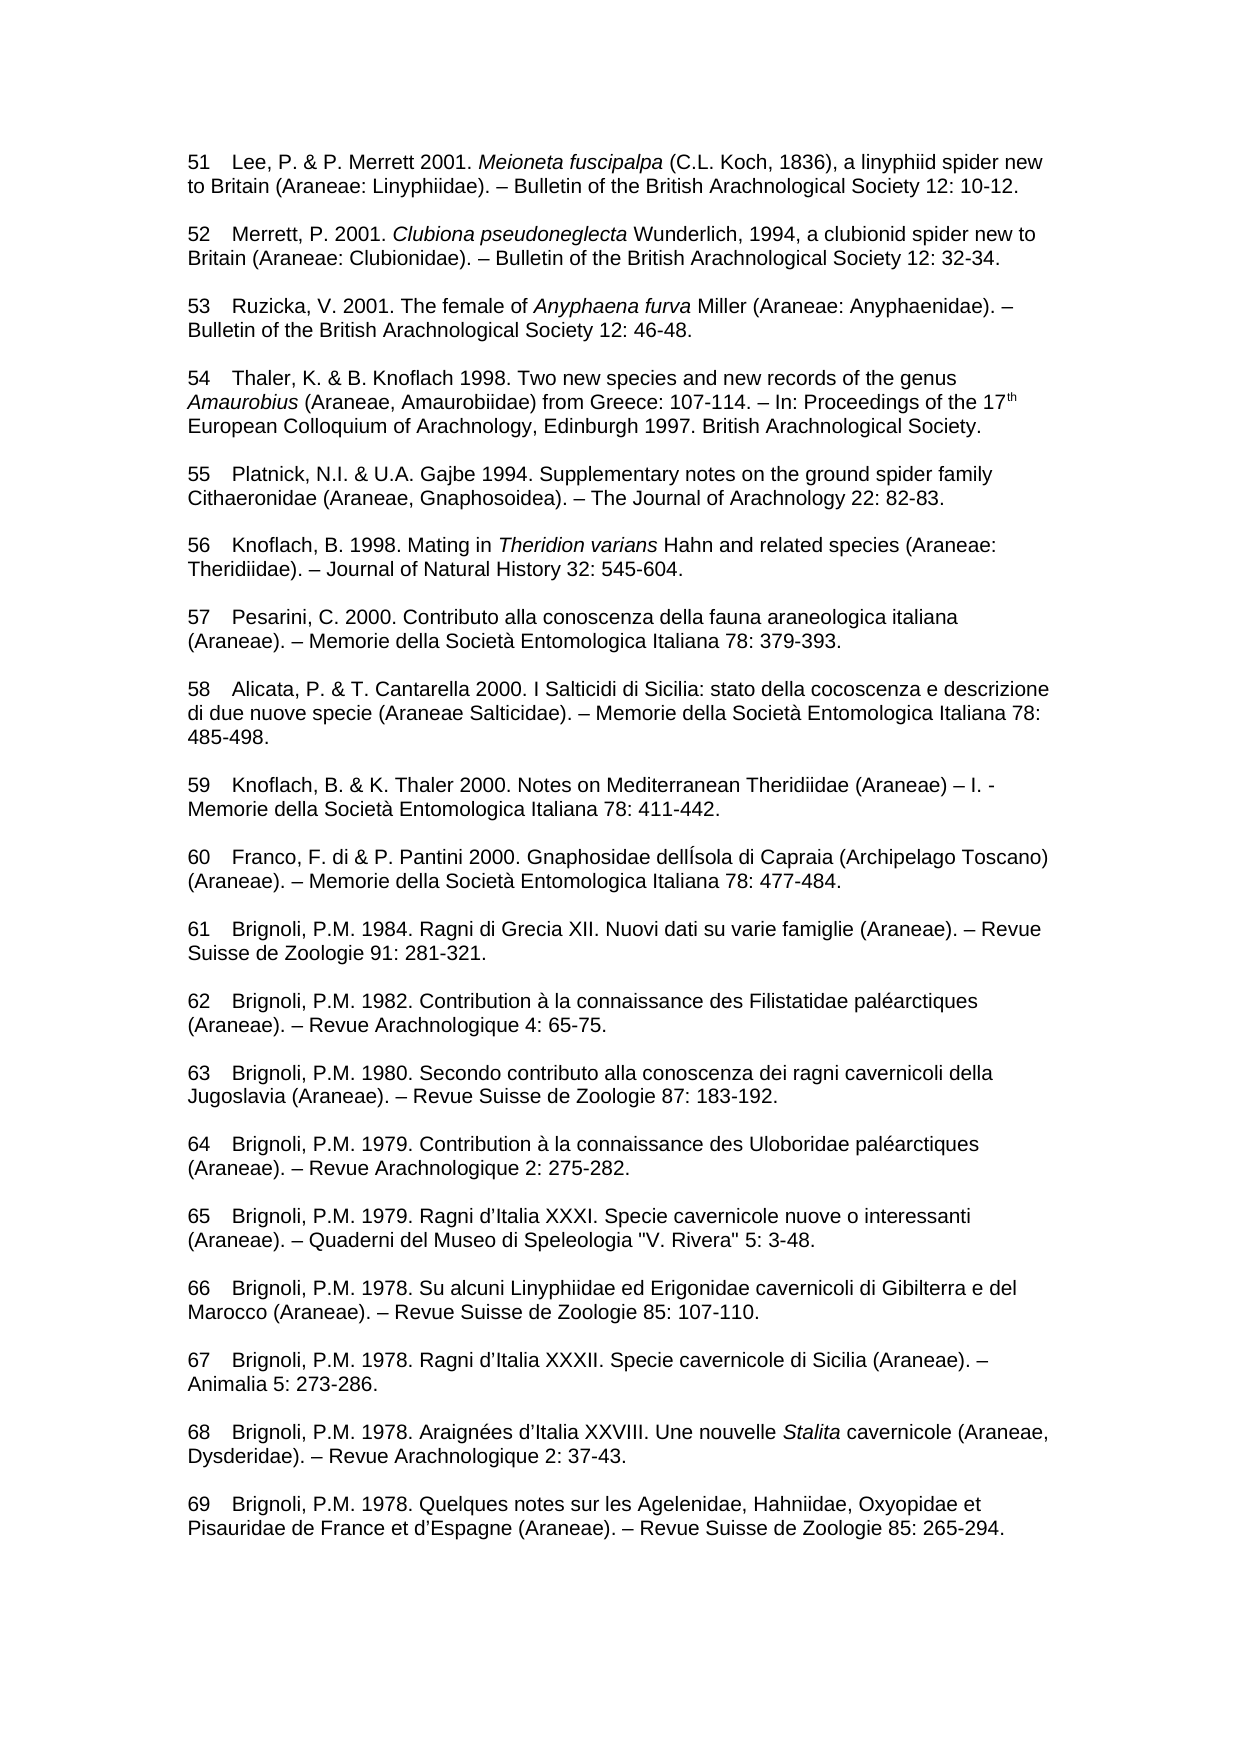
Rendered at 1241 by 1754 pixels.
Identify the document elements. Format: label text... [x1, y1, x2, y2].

text 61 Brignoli, P.M. 1984. Ragni di Grecia XII. Nuovi dati su varie famiglie (Araneae). – Revue Suisse de Zoologie 91: 281-321. [187, 917, 1053, 964]
text 60 Franco, F. di & P. Pantini 2000. Gnaphosidae dellÍsola di Capraia (Archipelago Toscano) (Araneae). – Memorie della Società Entomologica Italiana 78: 477-484. [187, 845, 1053, 893]
text 65 Brignoli, P.M. 1979. Ragni d’Italia XXXI. Specie cavernicole nuove o interessanti (Araneae). – Quaderni del Museo di Speleologia "V. Rivera" 5: 3-48. [187, 1204, 1053, 1252]
text 54 Thaler, K. & B. Knoflach 1998. Two new species and new records of the genus Amaurobius (Araneae, Amaurobiidae) from Greece: 107-114. – In: Proceedings of the 17th European Colloquium of Arachnology, Edinburgh 1997. British Arachnological Society. [187, 366, 1053, 437]
text 67 Brignoli, P.M. 1978. Ragni d’Italia XXXII. Specie cavernicole di Sicilia (Araneae). – Animalia 5: 273-286. [187, 1348, 1053, 1396]
text 57 Pesarini, C. 2000. Contributo alla conoscenza della fauna araneologica italiana (Araneae). – Memorie della Società Entomologica Italiana 78: 379-393. [187, 605, 1053, 653]
text 53 Ruzicka, V. 2001. The female of Anyphaena furva Miller (Araneae: Anyphaenidae). – Bulletin of the British Arachnological Society 12: 46-48. [187, 294, 1053, 342]
text 64 Brignoli, P.M. 1979. Contribution à la connaissance des Uloboridae paléarctiques (Araneae). – Revue Arachnologique 2: 275-282. [187, 1132, 1053, 1180]
text 63 Brignoli, P.M. 1980. Secondo contributo alla conoscenza dei ragni cavernicoli della Jugoslavia (Araneae). – Revue Suisse de Zoologie 87: 183-192. [187, 1060, 1053, 1108]
text 69 Brignoli, P.M. 1978. Quelques notes sur les Agelenidae, Hahniidae, Oxyopidae et Pisauridae de France et d’Espagne (Araneae). – Revue Suisse de Zoologie 85: 265-294. [187, 1492, 1053, 1539]
text 58 Alicata, P. & T. Cantarella 2000. I Salticidi di Sicilia: stato della cocoscenza e descrizione di due nuove specie (Araneae Salticidae). – Memorie della Società Entomologica Italiana 78: 485-498. [187, 677, 1053, 749]
text 68 Brignoli, P.M. 1978. Araignées d’Italia XXVIII. Une nouvelle Stalita cavernicole (Araneae, Dysderidae). – Revue Arachnologique 2: 37-43. [187, 1420, 1053, 1468]
text 51 Lee, P. & P. Merrett 2001. Meioneta fuscipalpa (C.L. Koch, 1836), a linyphiid spider new to Britain (Araneae: Linyphiidae). – Bulletin of the British Arachnological Society 12: 10-12. [187, 150, 1053, 198]
text 59 Knoflach, B. & K. Thaler 2000. Notes on Mediterranean Theridiidae (Araneae) – I. - Memorie della Società Entomologica Italiana 78: 411-442. [187, 773, 1053, 821]
text 66 Brignoli, P.M. 1978. Su alcuni Linyphiidae ed Erigonidae cavernicoli di Gibilterra e del Marocco (Araneae). – Revue Suisse de Zoologie 85: 107-110. [187, 1276, 1053, 1324]
text 56 Knoflach, B. 1998. Mating in Theridion varians Hahn and related species (Araneae: Theridiidae). – Journal of Natural History 32: 545-604. [187, 533, 1053, 581]
text 52 Merrett, P. 2001. Clubiona pseudoneglecta Wunderlich, 1994, a clubionid spider new to Britain (Araneae: Clubionidae). – Bulletin of the British Arachnological Society 12: 32-34. [187, 222, 1053, 270]
text 55 Platnick, N.I. & U.A. Gajbe 1994. Supplementary notes on the ground spider family Cithaeronidae (Araneae, Gnaphosoidea). – The Journal of Arachnology 22: 82-83. [187, 461, 1053, 509]
text 62 Brignoli, P.M. 1982. Contribution à la connaissance des Filistatidae paléarctiques (Araneae). – Revue Arachnologique 4: 65-75. [187, 988, 1053, 1036]
